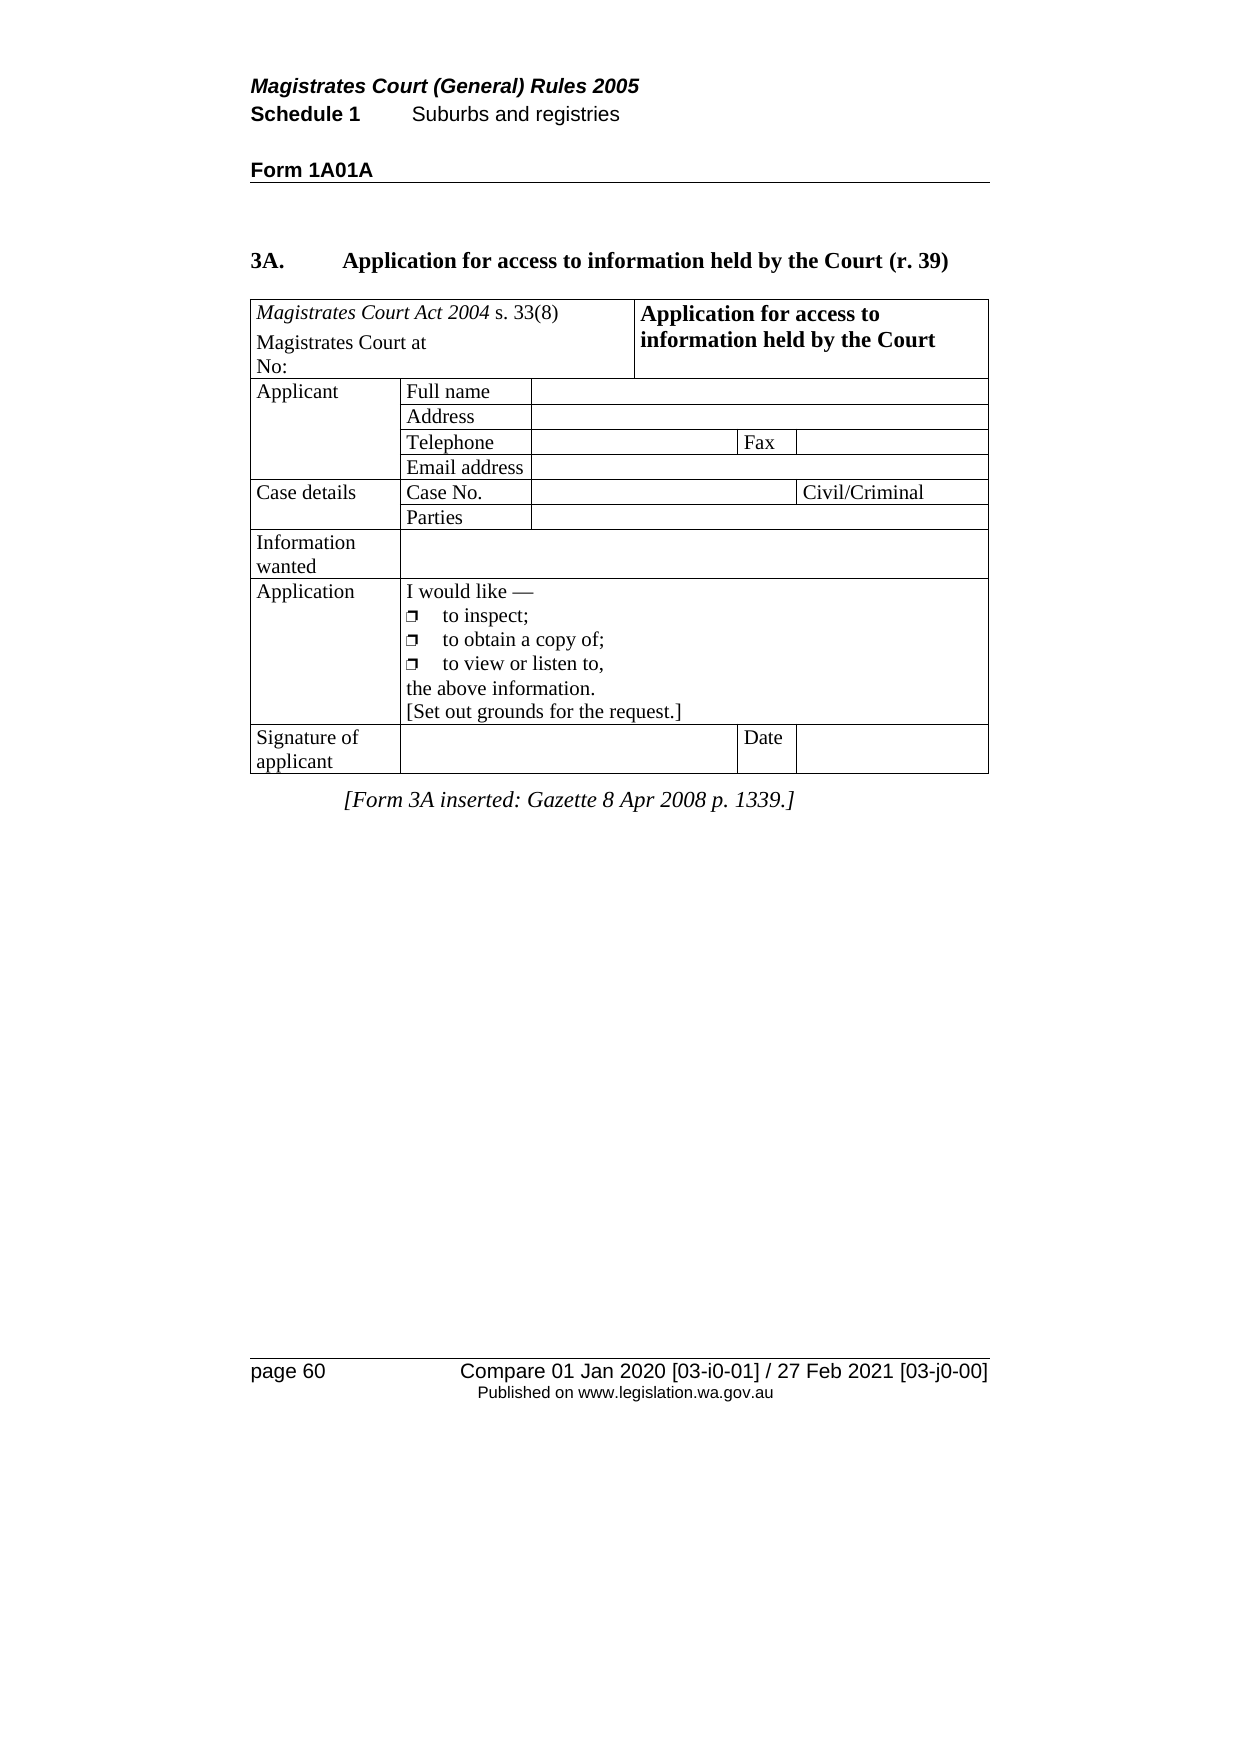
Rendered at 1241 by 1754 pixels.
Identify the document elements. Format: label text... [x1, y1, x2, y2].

table_cell I would like — to inspect; to obtain a copy of; to view or listen to, the above information. [Set out grounds for the request.] [401, 579, 988, 723]
table_cell Address [401, 405, 531, 428]
table_cell [797, 430, 988, 454]
table_cell Case details [251, 480, 400, 529]
table_cell Parties [401, 505, 531, 529]
table_cell [401, 725, 737, 773]
table_header Magistrates Court Act 2004 s. 33(8) Magistrates Court at No: [251, 300, 634, 378]
table_cell Email address [401, 455, 531, 479]
table_cell Full name [401, 379, 531, 403]
table_header Application for access to information held by the Court [635, 300, 988, 378]
table_cell Date [738, 725, 796, 773]
table_cell [532, 480, 796, 504]
table_cell Application [251, 579, 400, 723]
table_cell [797, 725, 988, 773]
table_cell Telephone [401, 430, 531, 454]
table_cell Information wanted [251, 530, 400, 578]
table_cell [532, 505, 988, 529]
table_cell [401, 530, 988, 578]
table_cell [532, 379, 988, 403]
table_cell [532, 455, 988, 479]
table_cell [532, 430, 737, 454]
table_cell Applicant [251, 379, 400, 479]
text [Form 3A inserted: Gazette 8 Apr 2008 p. 1339.] [250, 786, 990, 813]
subtitle 3A. Application for access to information held by the Court (r. 39) [250, 247, 990, 274]
table_cell Case No. [401, 480, 531, 504]
table_cell Civil/Criminal [797, 480, 988, 504]
table_cell Fax [738, 430, 796, 454]
table_cell Signature of applicant [251, 725, 400, 773]
table_cell [532, 405, 988, 428]
